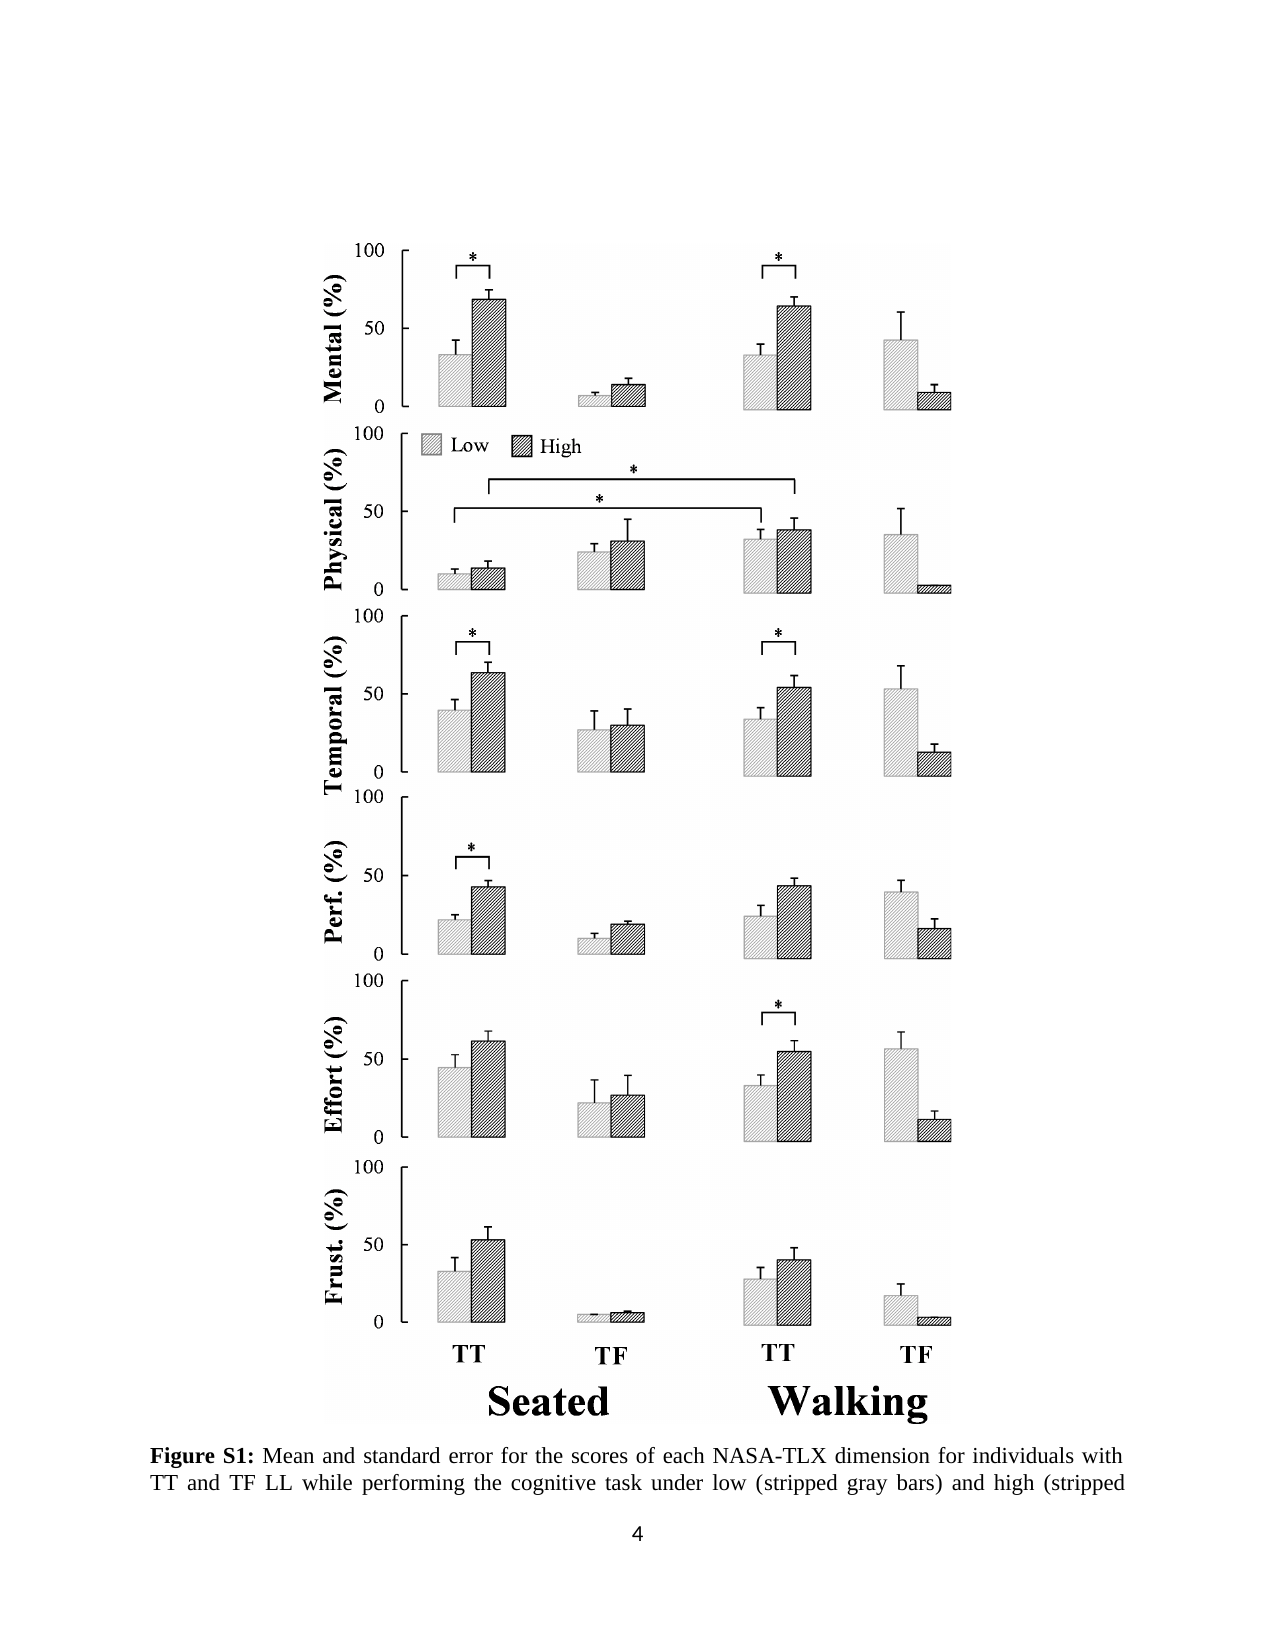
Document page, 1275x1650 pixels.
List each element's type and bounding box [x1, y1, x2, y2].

picture [323, 243, 952, 1424]
text [150, 1443, 1125, 1495]
